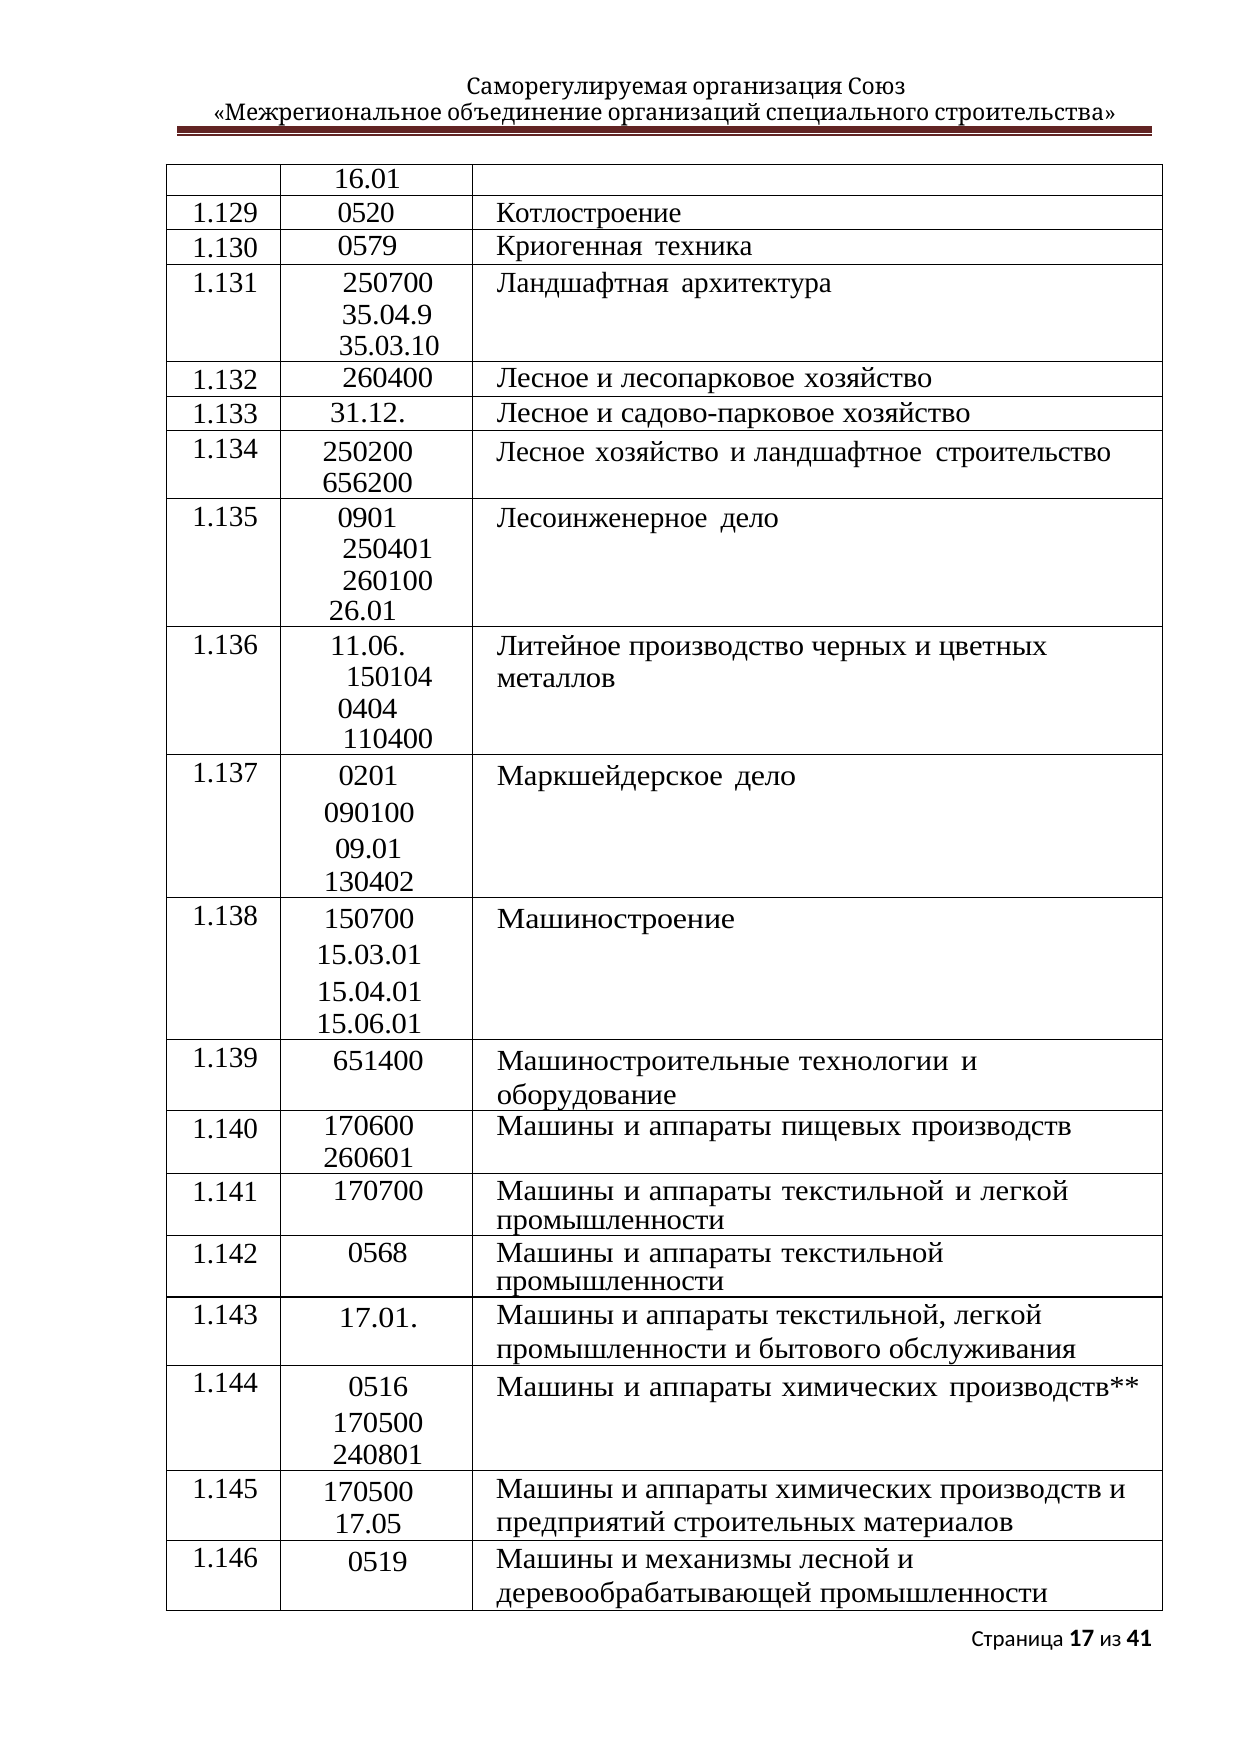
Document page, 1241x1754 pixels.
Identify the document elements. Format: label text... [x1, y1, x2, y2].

table_cell 11.06. 150104 0404 110400 [281, 627, 472, 754]
table_cell Машины и аппараты химических производств** [473, 1366, 1162, 1470]
table_cell Машины и аппараты химических производств и предприятий строительных материалов [473, 1471, 1162, 1539]
table_cell Лесное хозяйство и ландшафтное строительство [473, 431, 1162, 498]
table_cell Лесное и садово-парковое хозяйство [473, 397, 1162, 430]
table_cell Криогенная техника [473, 230, 1162, 264]
table_cell 101300 140502 16.01 [281, 165, 472, 194]
table_cell [167, 1236, 280, 1296]
table_cell Маркшейдерское дело [473, 755, 1162, 897]
table_cell 31.12. [281, 397, 472, 430]
table_cell [167, 627, 280, 754]
table_cell [167, 755, 280, 897]
table_cell Котлостроение [473, 196, 1162, 229]
table_cell Машины и аппараты текстильной и легкой промышленности [473, 1174, 1162, 1235]
table_cell 250200 656200 [281, 431, 472, 498]
table_cell [167, 230, 280, 264]
table_cell [167, 362, 280, 396]
table_cell Машины и аппараты текстильной промышленности [473, 1236, 1162, 1296]
table_cell 0568 [281, 1236, 472, 1296]
table_cell [167, 1111, 280, 1173]
table_cell [167, 165, 280, 194]
table_cell Литейное производство черных и цветных металлов [473, 627, 1162, 754]
table_cell 170600 260601 [281, 1111, 472, 1173]
table_cell Машины и аппараты пищевых производств [473, 1111, 1162, 1173]
table_cell [167, 1541, 280, 1610]
table_cell 0519 [281, 1541, 472, 1610]
table_cell 260400 [281, 362, 472, 396]
table_cell [167, 196, 280, 229]
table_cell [473, 165, 1162, 194]
table_cell [167, 1366, 280, 1470]
table_cell 0579 [281, 230, 472, 264]
table_cell 170500 17.05 [281, 1471, 472, 1539]
table_cell [167, 1298, 280, 1364]
table_cell Машиностроение [473, 898, 1162, 1039]
table_cell 0516 170500 240801 [281, 1366, 472, 1470]
table_cell 150700 15.03.01 15.04.01 15.06.01 [281, 898, 472, 1039]
table_cell 0201 090100 09.01 130402 [281, 755, 472, 897]
table_cell 0520 [281, 196, 472, 229]
table_cell Лесоинженерное дело [473, 499, 1162, 626]
table_cell [167, 265, 280, 361]
table_cell 170700 [281, 1174, 472, 1235]
table_cell Ландшафтная архитектура [473, 265, 1162, 361]
table_cell [167, 1040, 280, 1110]
table_cell [167, 499, 280, 626]
table_cell [167, 431, 280, 498]
table_cell Машины и аппараты текстильной, легкой промышленности и бытового обслуживания [473, 1298, 1162, 1364]
table_cell 17.01. [281, 1298, 472, 1364]
table_cell 0901 250401 260100 26.01 [281, 499, 472, 626]
table_cell Машиностроительные технологии и оборудование [473, 1040, 1162, 1110]
table_cell [167, 1471, 280, 1539]
table_cell 651400 [281, 1040, 472, 1110]
table_cell Лесное и лесопарковое хозяйство [473, 362, 1162, 396]
table_cell [167, 397, 280, 430]
table_cell 250700 35.04.9 35.03.10 [281, 265, 472, 361]
table_cell [167, 898, 280, 1039]
table_cell [167, 1174, 280, 1235]
table_cell Машины и механизмы лесной и деревообрабатывающей промышленности [473, 1541, 1162, 1610]
